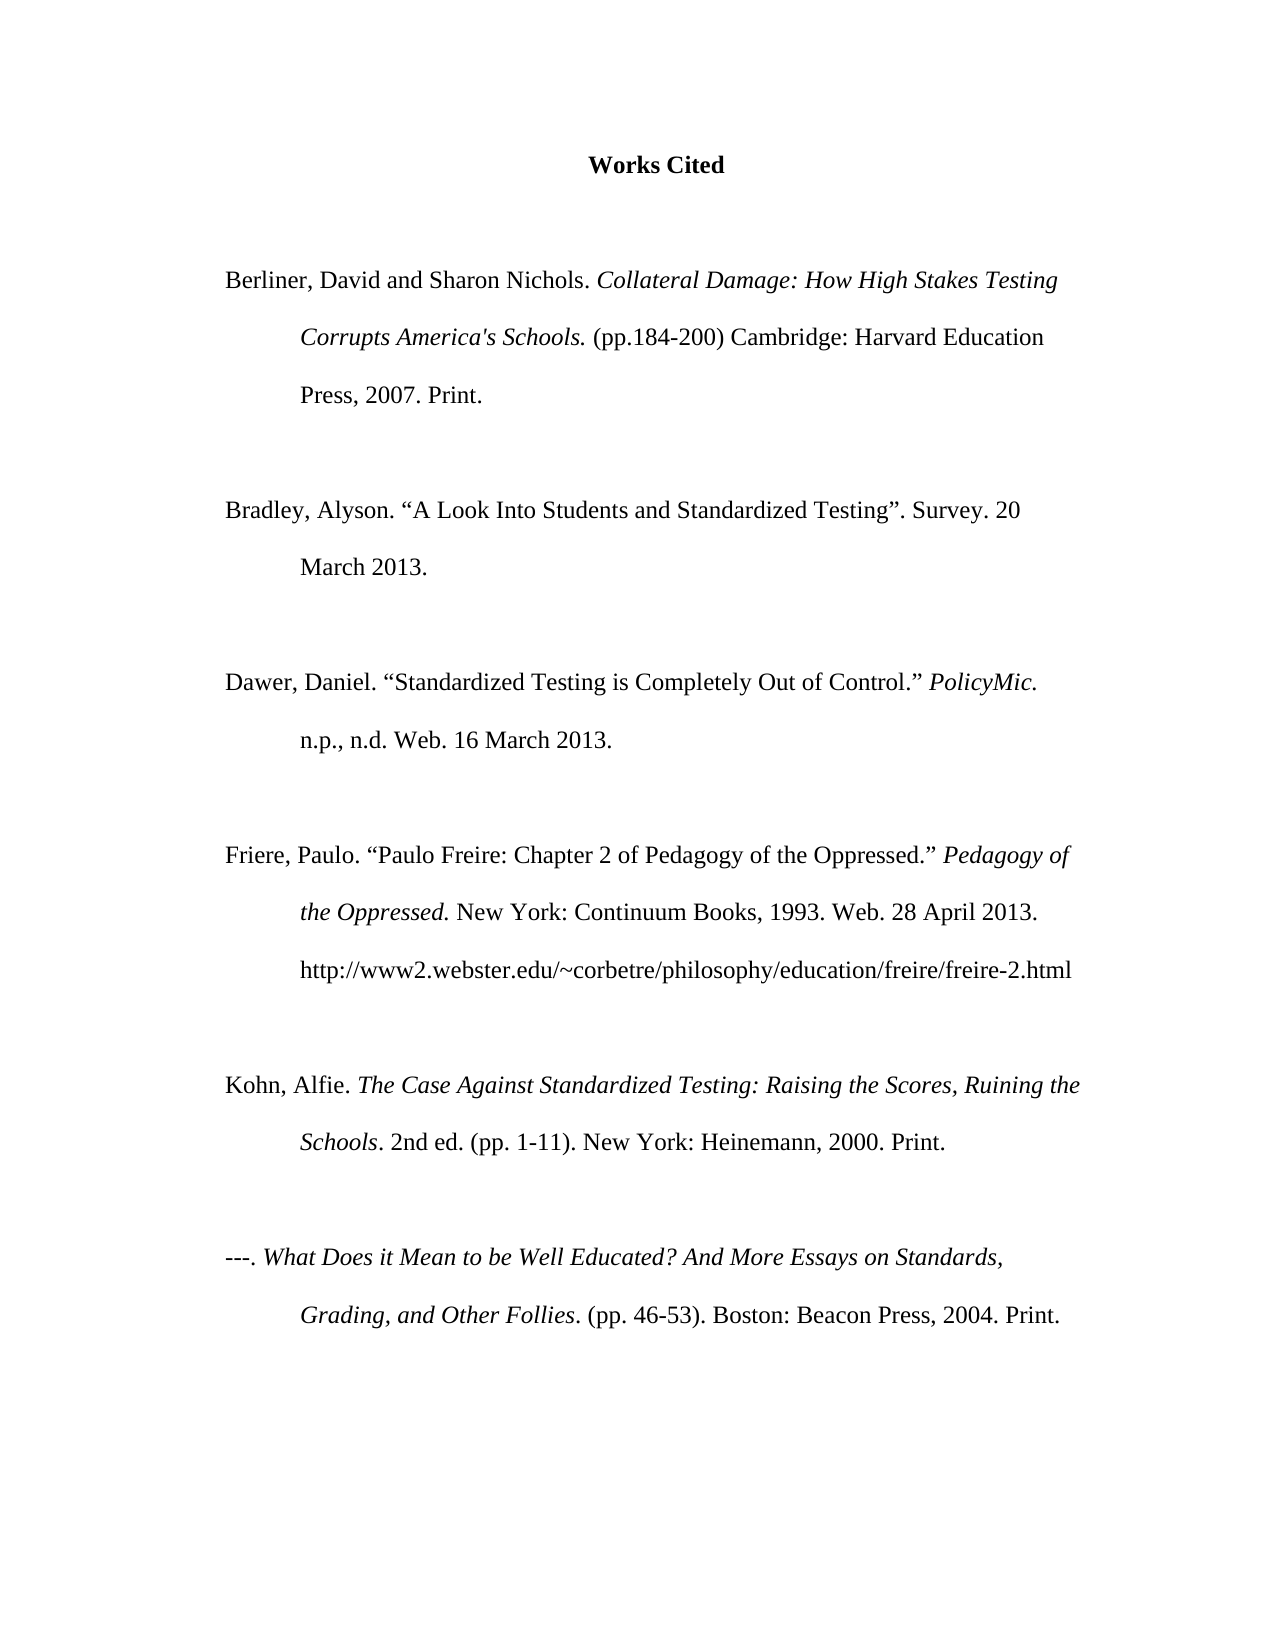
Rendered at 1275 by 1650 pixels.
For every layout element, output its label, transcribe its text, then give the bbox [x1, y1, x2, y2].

text Bradley, Alyson. “A Look Into Students and Standardized Testing”. Survey. 20 March 2013. [225, 495, 1087, 581]
text Berliner, David and Sharon Nichols. Collateral Damage: How High Stakes Testing Corrupts America's Schools. (pp.184-200) Cambridge: Harvard Education Press, 2007. Print. [225, 265, 1087, 409]
text Works Cited [225, 150, 1087, 179]
text Kohn, Alfie. The Case Against Standardized Testing: Raising the Scores, Ruining the Schools. 2nd ed. (pp. 1-11). New York: Heinemann, 2000. Print. [225, 1070, 1087, 1156]
text ---. What Does it Mean to be Well Educated? And More Essays on Standards, Grading, and Other Follies. (pp. 46-53). Boston: Beacon Press, 2004. Print. [225, 1242, 1087, 1329]
text Dawer, Daniel. “Standardized Testing is Completely Out of Control.” PolicyMic. n.p., n.d. Web. 16 March 2013. [225, 667, 1087, 754]
text Friere, Paulo. “Paulo Freire: Chapter 2 of Pedagogy of the Oppressed.” Pedagogy of the Oppressed. New York: Continuum Books, 1993. Web. 28 April 2013. http://www2.webster.edu/~corbetre/philosophy/education/freire/freire-2.html [225, 840, 1087, 984]
